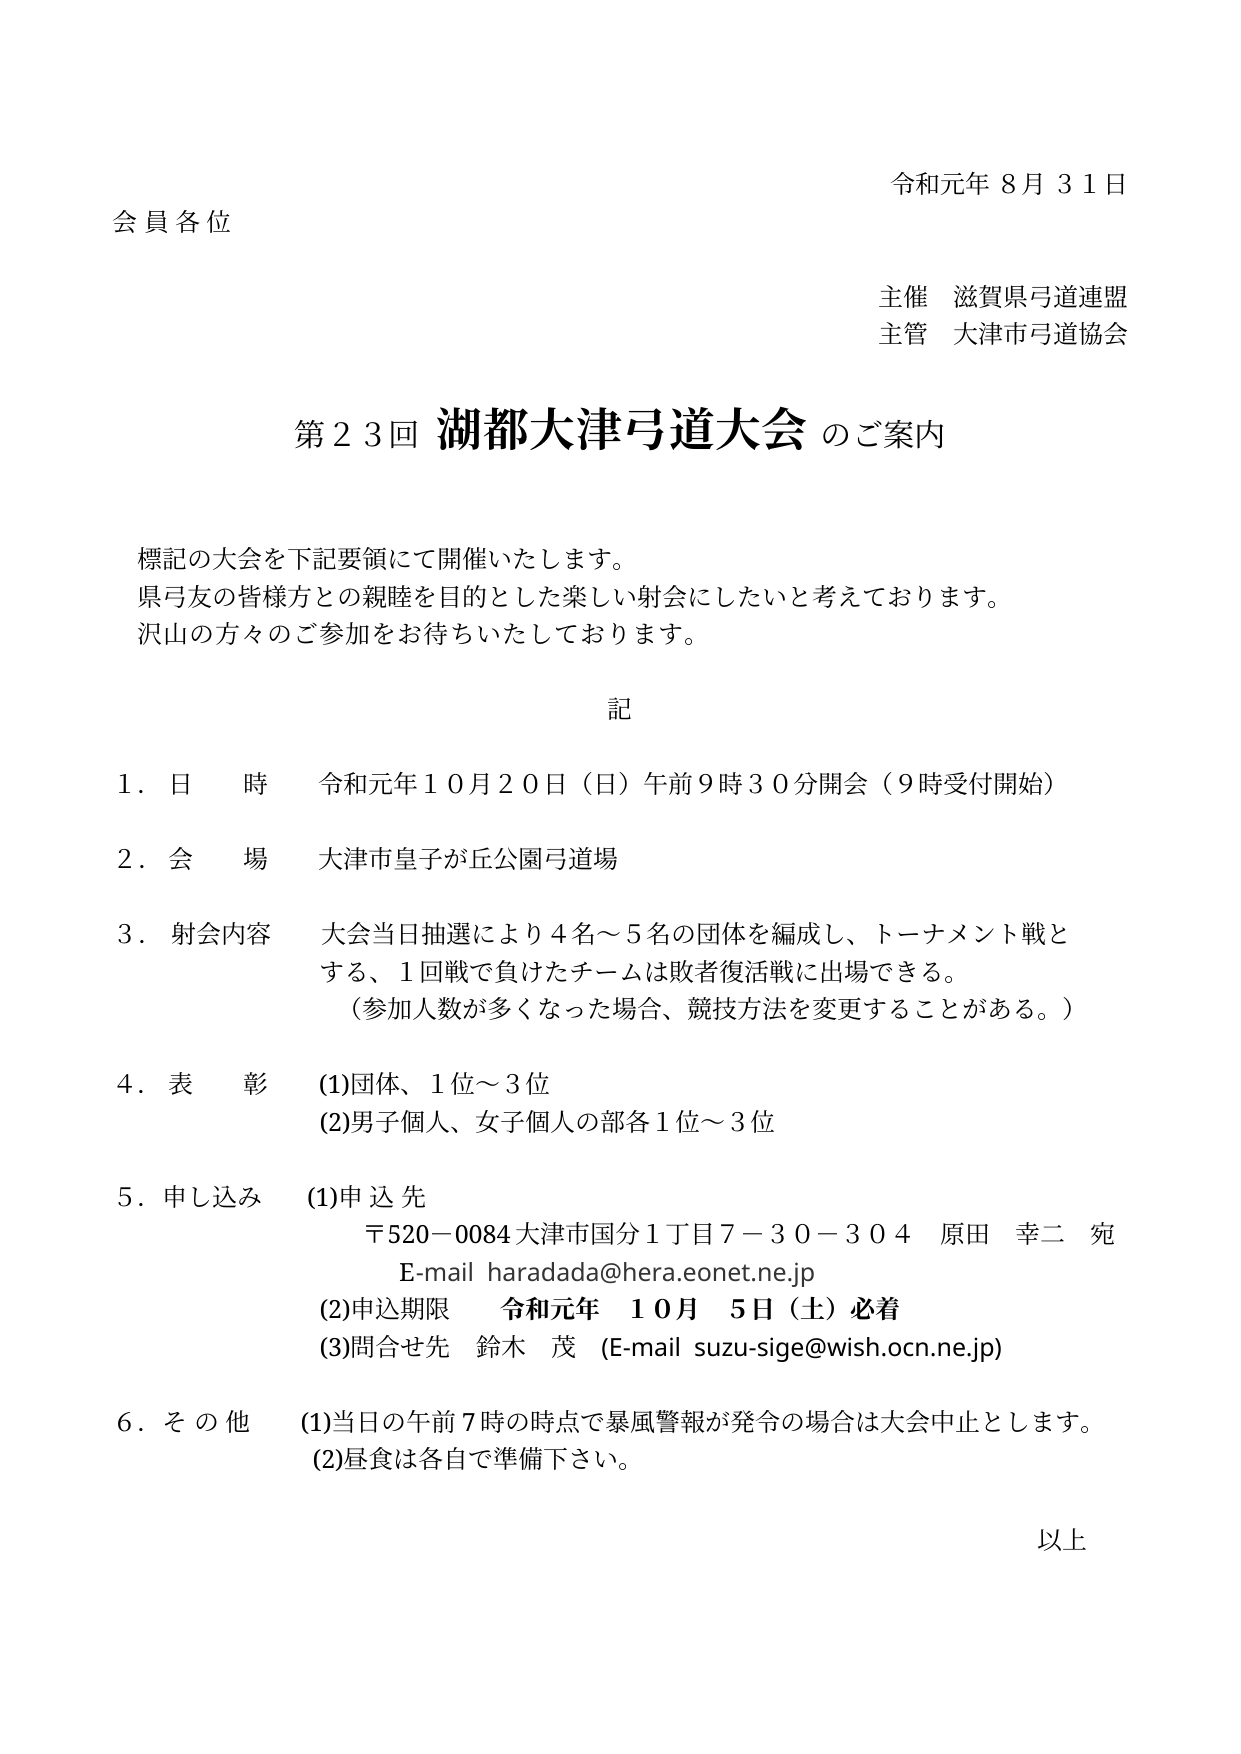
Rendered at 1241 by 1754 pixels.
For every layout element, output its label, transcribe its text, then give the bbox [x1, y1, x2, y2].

list 射会内容 大会当日抽選により４名～５名の団体を編成し、トーナメント戦と [112, 914, 1128, 952]
list 会 場 大津市皇子が丘公園弓道場 [112, 839, 1128, 877]
text 〒520－0084大津市国分１丁目７－３０－３０４ 原田 幸二 宛 [112, 1214, 1128, 1252]
text 会 員 各 位 [112, 202, 1128, 239]
text 令和元年 ８月 ３１日 [112, 164, 1128, 202]
text (3)問合せ先 鈴木 茂 (E-mail suzu-sige@wish.ocn.ne.jp) [112, 1327, 1128, 1364]
list 表 彰 (1)団体、１位～３位 [112, 1064, 1128, 1102]
text E-mail haradada@hera.eonet.ne.jp [112, 1252, 1128, 1289]
text ６．そ の 他 (1)当日の午前7時の時点で暴風警報が発令の場合は大会中止とします。 [112, 1402, 1128, 1439]
text 県弓友の皆様方との親睦を目的とした楽しい射会にしたいと考えております。 [112, 577, 1128, 614]
text (2)昼食は各自で準備下さい。 [112, 1439, 1036, 1477]
list 日 時 令和元年１０月２０日（日）午前９時３０分開会（９時受付開始） [112, 764, 1128, 802]
text (2)申込期限 令和元年 １０月 ５日（土）必着 [112, 1289, 1128, 1327]
text 主管 弓道協会 [112, 314, 1128, 352]
text ５．申し込み (1)申 込 先 [112, 1177, 1128, 1214]
text 以上 [112, 1520, 1128, 1557]
text 主催 弓道連盟 [112, 277, 1128, 314]
text 第２３回 湖都大津弓道大会 のご案内 [112, 389, 1128, 464]
text 記 [112, 689, 1128, 727]
text （参加人数が多くなった場合、競技方法を変更することがある。） [112, 989, 1128, 1027]
text (2)男子個人、女子個人の部各１位～３位 [312, 1102, 1128, 1139]
text する、１回戦で負けたチームは敗者復活戦に出場できる。 [112, 952, 1128, 989]
text 標記の大会を下記要領にて開催いたします。 [112, 539, 1128, 577]
text 沢山の方々のご参加をお待ちいたしております。 [112, 614, 1128, 652]
